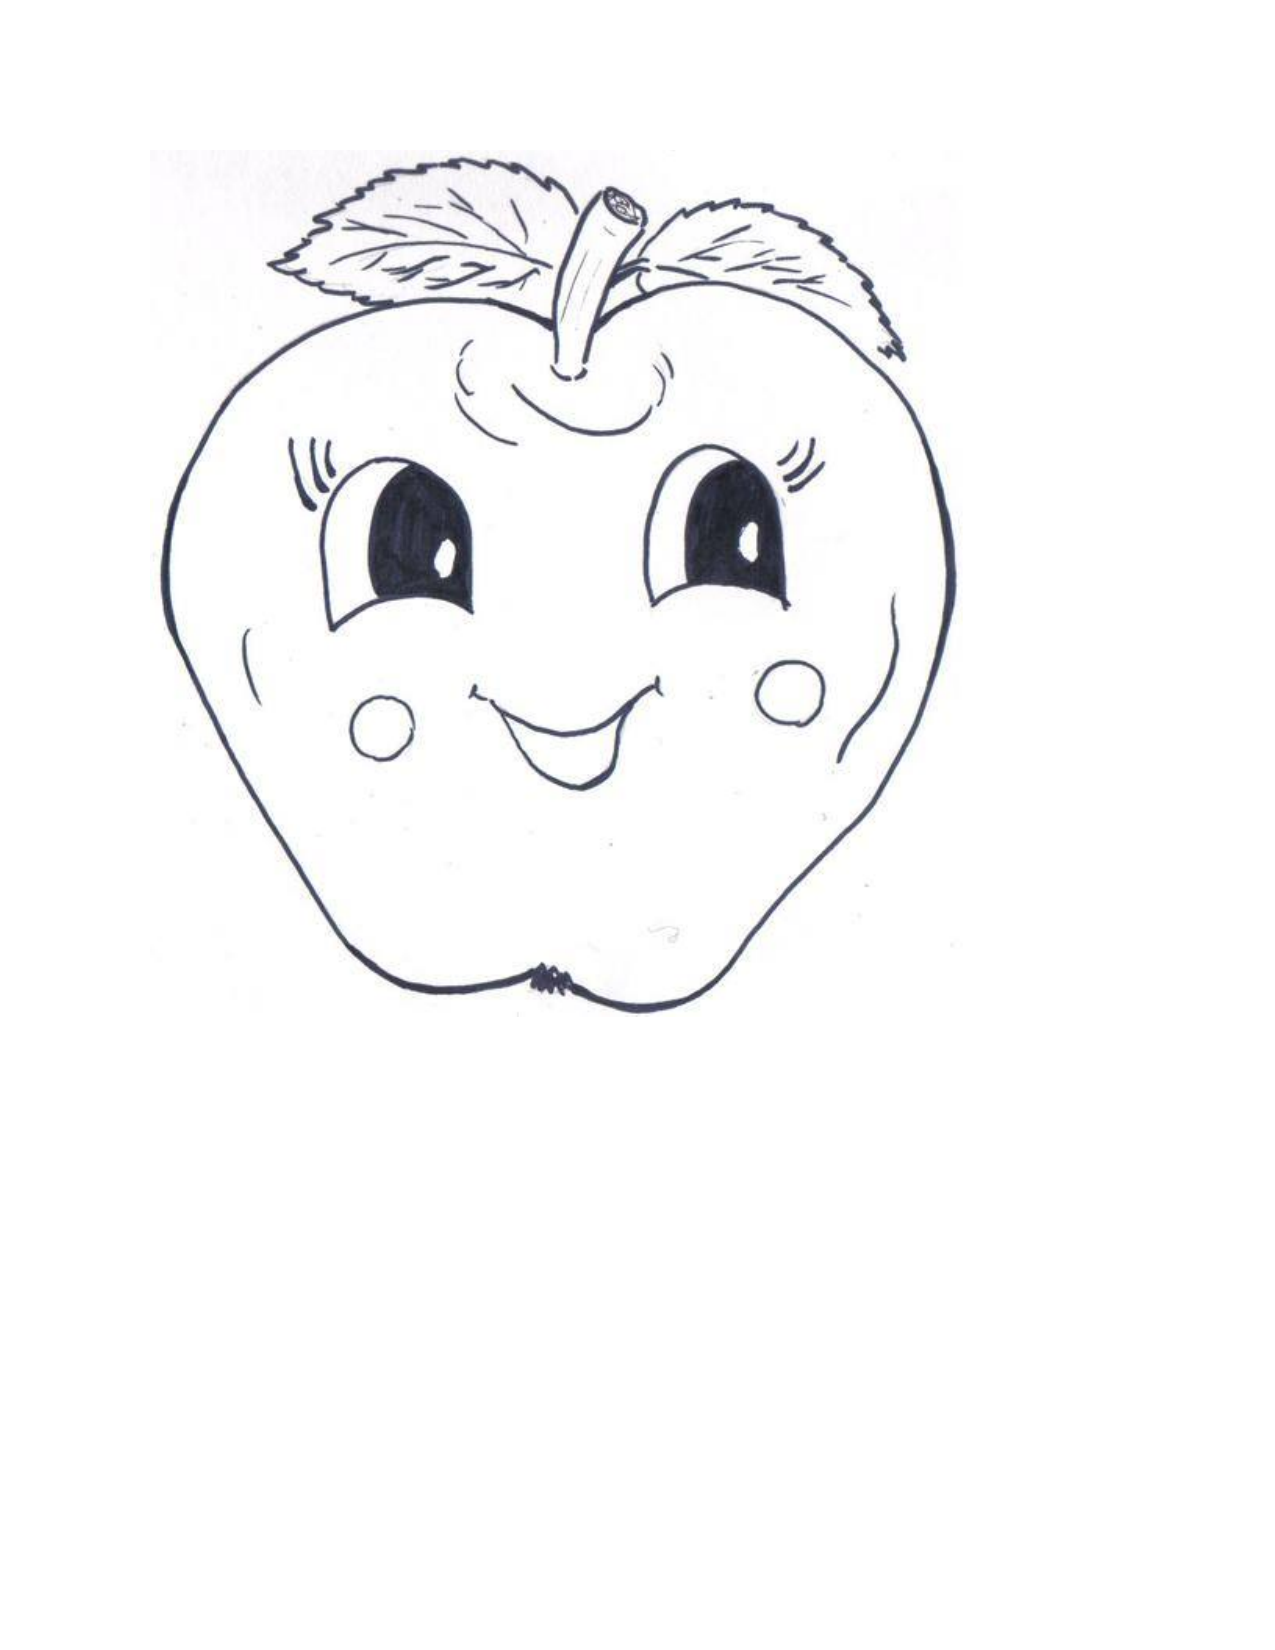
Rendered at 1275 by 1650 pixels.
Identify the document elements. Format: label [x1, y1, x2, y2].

picture [150, 150, 963, 1017]
